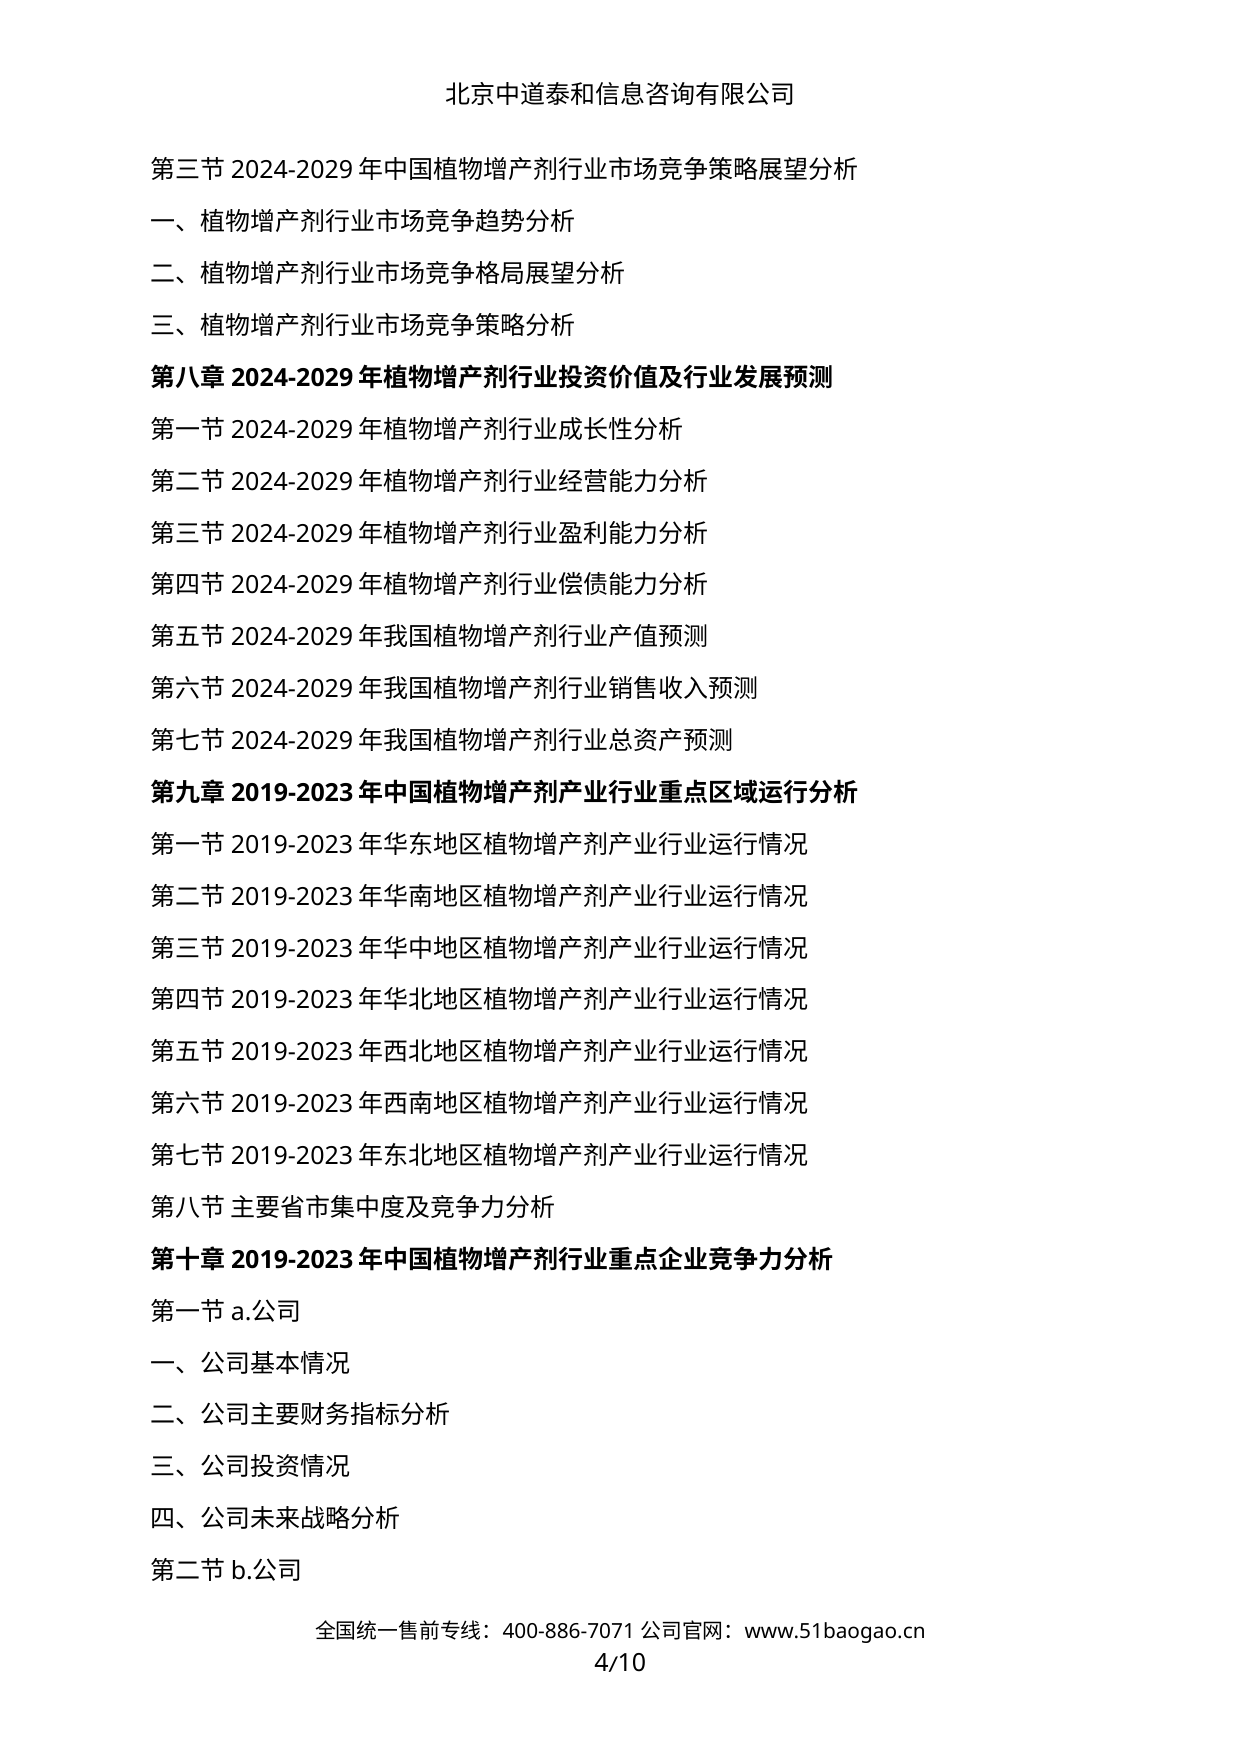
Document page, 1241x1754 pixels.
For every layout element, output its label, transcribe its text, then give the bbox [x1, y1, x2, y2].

text 第七节 2019-2023年东北地区植物增产剂产业行业运行情况 [150, 1136, 1090, 1172]
text 第二节 2024-2029年植物增产剂行业经营能力分析 [150, 461, 1090, 497]
text 第七节 2024-2029年我国植物增产剂行业总资产预测 [150, 721, 1090, 757]
text 第六节 2024-2029年我国植物增产剂行业销售收入预测 [150, 669, 1090, 705]
text 第五节 2024-2029年我国植物增产剂行业产值预测 [150, 617, 1090, 653]
text 第十章 2019-2023年中国植物增产剂行业重点企业竞争力分析 [150, 1239, 1090, 1276]
text 第四节 2019-2023年华北地区植物增产剂产业行业运行情况 [150, 980, 1090, 1016]
text 三、植物增产剂行业市场竞争策略分析 [150, 306, 1090, 342]
text 第九章 2019-2023年中国植物增产剂产业行业重点区域运行分析 [150, 772, 1090, 809]
text 三、公司投资情况 [150, 1447, 1090, 1483]
text 第二节 2019-2023年华南地区植物增产剂产业行业运行情况 [150, 876, 1090, 912]
text 第三节 2024-2029年植物增产剂行业盈利能力分析 [150, 513, 1090, 549]
text 第三节 2019-2023年华中地区植物增产剂产业行业运行情况 [150, 928, 1090, 964]
text 第二节 b.公司 [150, 1551, 1090, 1587]
text 第八章 2024-2029年植物增产剂行业投资价值及行业发展预测 [150, 357, 1090, 394]
text 第四节 2024-2029年植物增产剂行业偿债能力分析 [150, 565, 1090, 601]
text 第六节 2019-2023年西南地区植物增产剂产业行业运行情况 [150, 1084, 1090, 1120]
text 二、公司主要财务指标分析 [150, 1395, 1090, 1431]
text 第五节 2019-2023年西北地区植物增产剂产业行业运行情况 [150, 1032, 1090, 1068]
text 二、植物增产剂行业市场竞争格局展望分析 [150, 254, 1090, 290]
text 第三节 2024-2029年中国植物增产剂行业市场竞争策略展望分析 [150, 150, 1090, 186]
text 一、植物增产剂行业市场竞争趋势分析 [150, 202, 1090, 238]
text 第一节 2024-2029年植物增产剂行业成长性分析 [150, 409, 1090, 446]
text 第一节 2019-2023年华东地区植物增产剂产业行业运行情况 [150, 824, 1090, 861]
text 一、公司基本情况 [150, 1343, 1090, 1379]
text 四、公司未来战略分析 [150, 1499, 1090, 1535]
text 第一节 a.公司 [150, 1291, 1090, 1327]
text 第八节 主要省市集中度及竞争力分析 [150, 1187, 1090, 1224]
